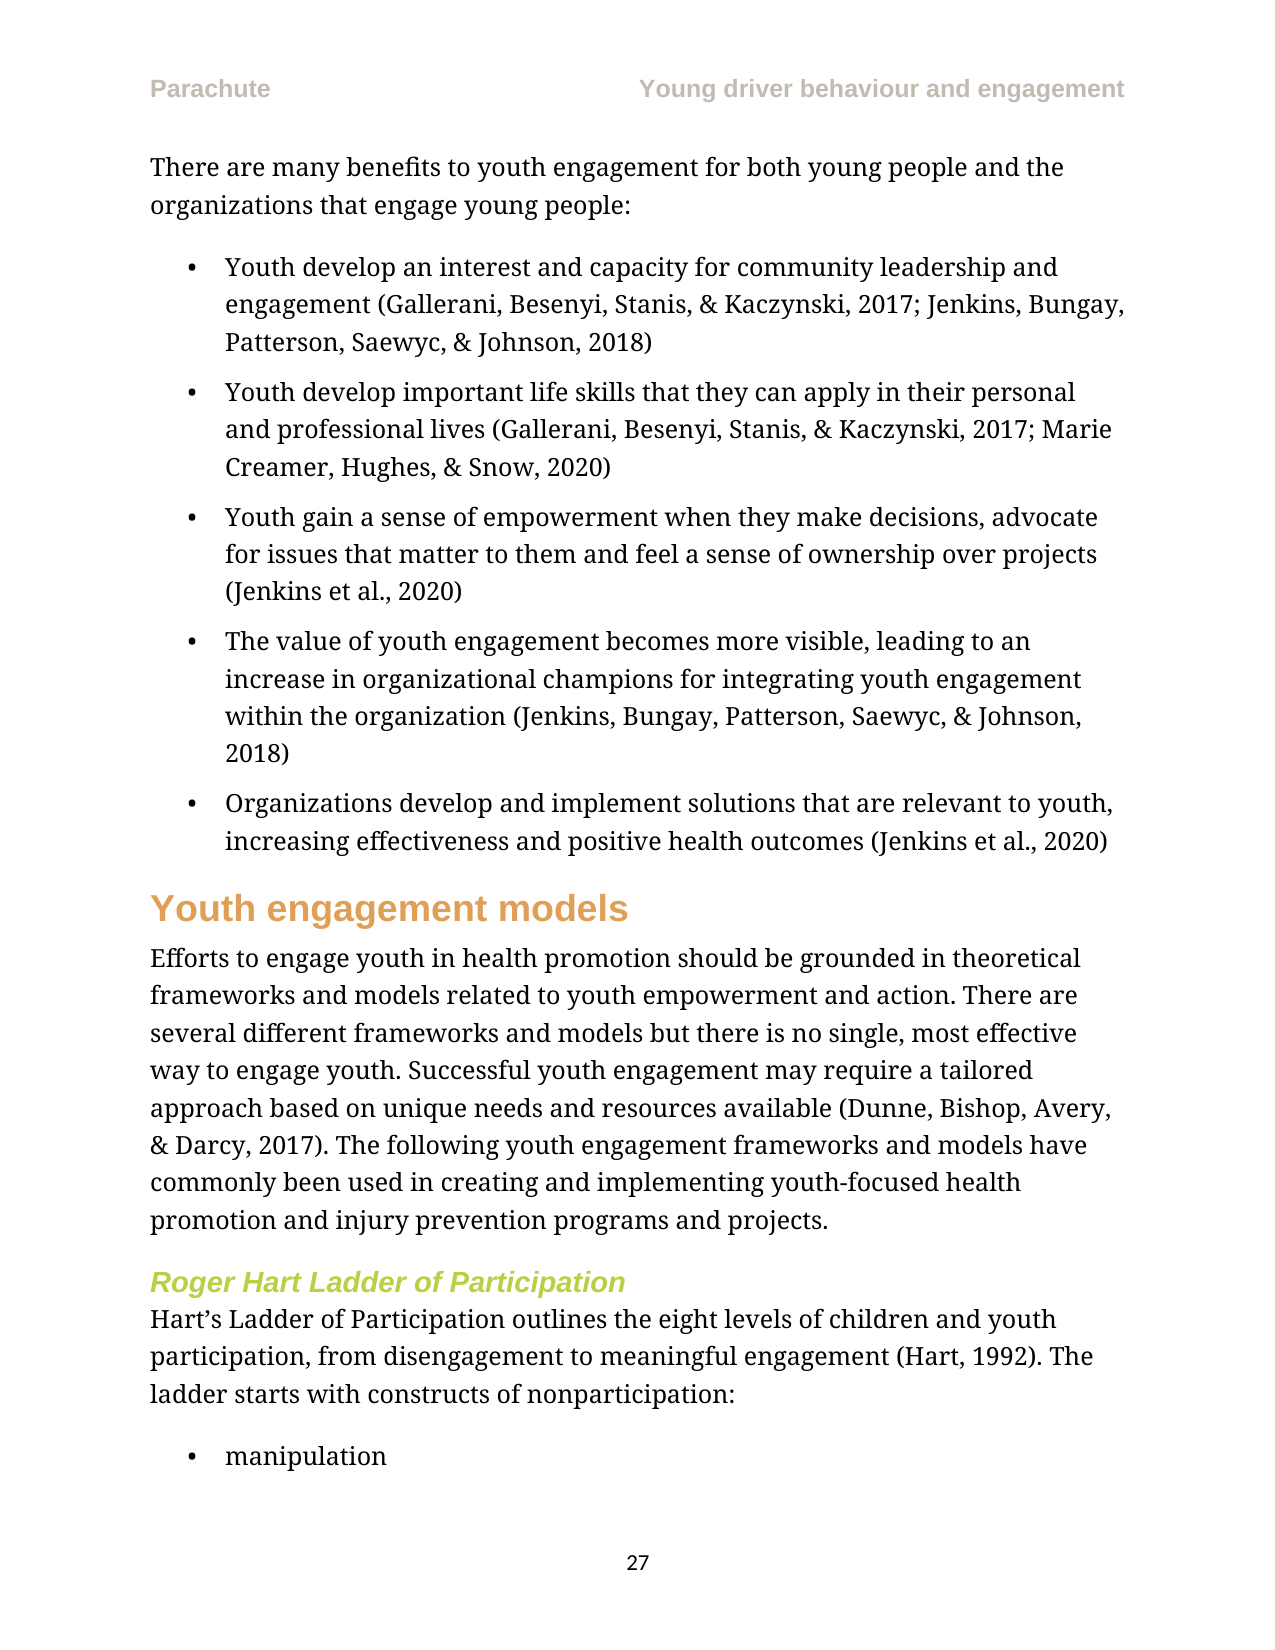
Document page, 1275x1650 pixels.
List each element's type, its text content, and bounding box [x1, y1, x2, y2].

list Youth gain a sense of empowerment when they make decisions, advocate for issues that matter to them and feel a sense of ownership over projects (Jenkins et al., 2020) [187, 499, 1125, 608]
text Efforts to engage youth in health promotion should be grounded in theoretical frameworks and models related to youth empowerment and action. There are several different frameworks and models but there is no single, most effective way to engage youth. Successful youth engagement may require a tailored approach based on unique needs and resources available (Dunne, Bishop, Avery, & Darcy, 2017). The following youth engagement frameworks and models have commonly been used in creating and implementing youth-focused health promotion and injury prevention programs and projects. [150, 941, 1125, 1236]
list The value of youth engagement becomes more visible, leading to an increase in organizational champions for integrating youth engagement within the organization (Jenkins, Bungay, Patterson, Saewyc, & Johnson, 2018) [187, 624, 1125, 770]
subtitle Youth engagement models [150, 886, 1125, 929]
list Youth develop important life skills that they can apply in their personal and professional lives (Gallerani, Besenyi, Stanis, & Kaczynski, 2017; Marie Creamer, Hughes, & Snow, 2020) [187, 374, 1125, 483]
text There are many benefits to youth engagement for both young people and the organizations that engage young people: [150, 150, 1125, 221]
list Organizations develop and implement solutions that are relevant to youth, increasing effectiveness and positive health outcomes (Jenkins et al., 2020) [187, 786, 1125, 857]
list manipulation [187, 1439, 1125, 1473]
list Youth develop an interest and capacity for community leadership and engagement (Gallerani, Besenyi, Stanis, & Kaczynski, 2017; Jenkins, Bungay, Patterson, Saewyc, & Johnson, 2018) [187, 250, 1125, 359]
subtitle Roger Hart Ladder of Participation [150, 1265, 1125, 1298]
text Hart’s Ladder of Participation outlines the eight levels of children and youth participation, from disengagement to meaningful engagement (Hart, 1992). The ladder starts with constructs of nonparticipation: [150, 1302, 1125, 1411]
